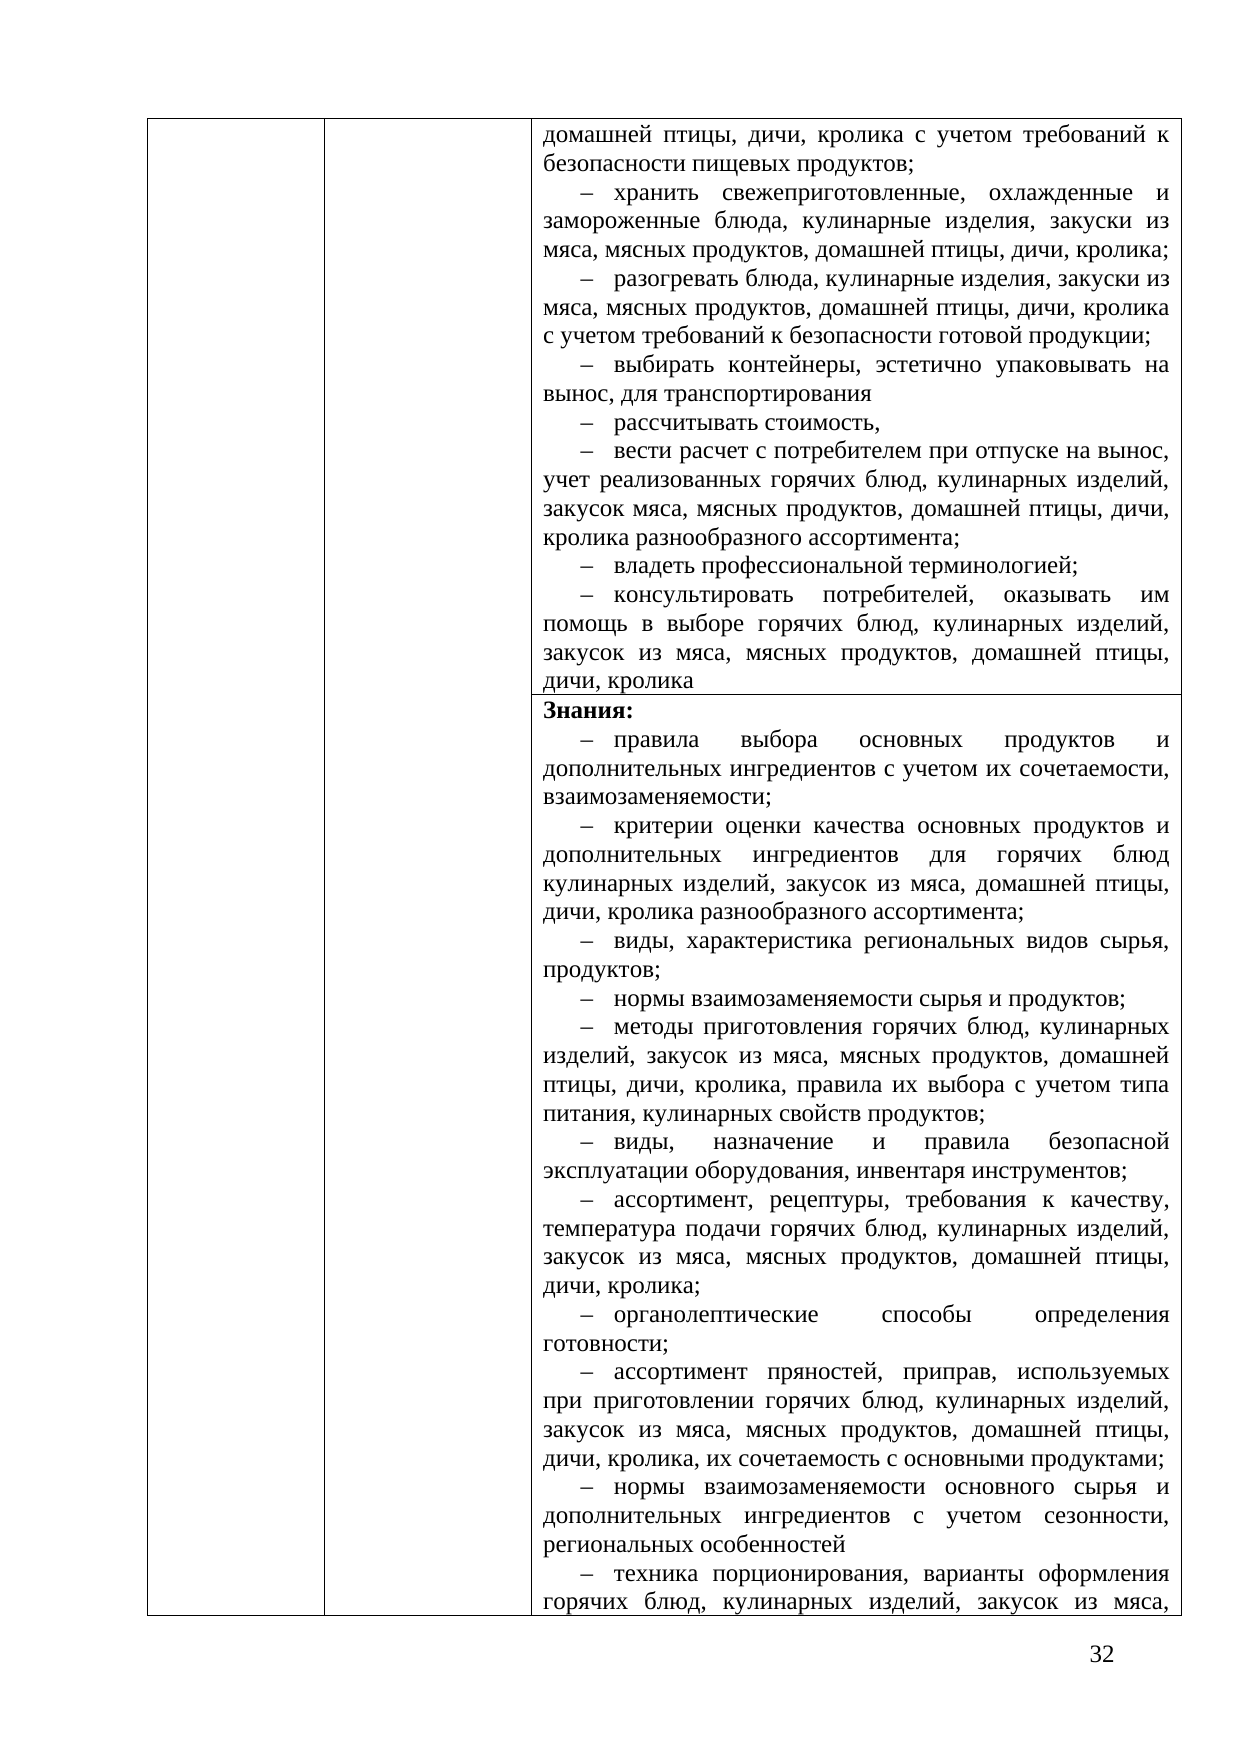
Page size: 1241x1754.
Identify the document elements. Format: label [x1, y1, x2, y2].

table_cell [532, 695, 1181, 1615]
table_cell [532, 119, 1181, 694]
